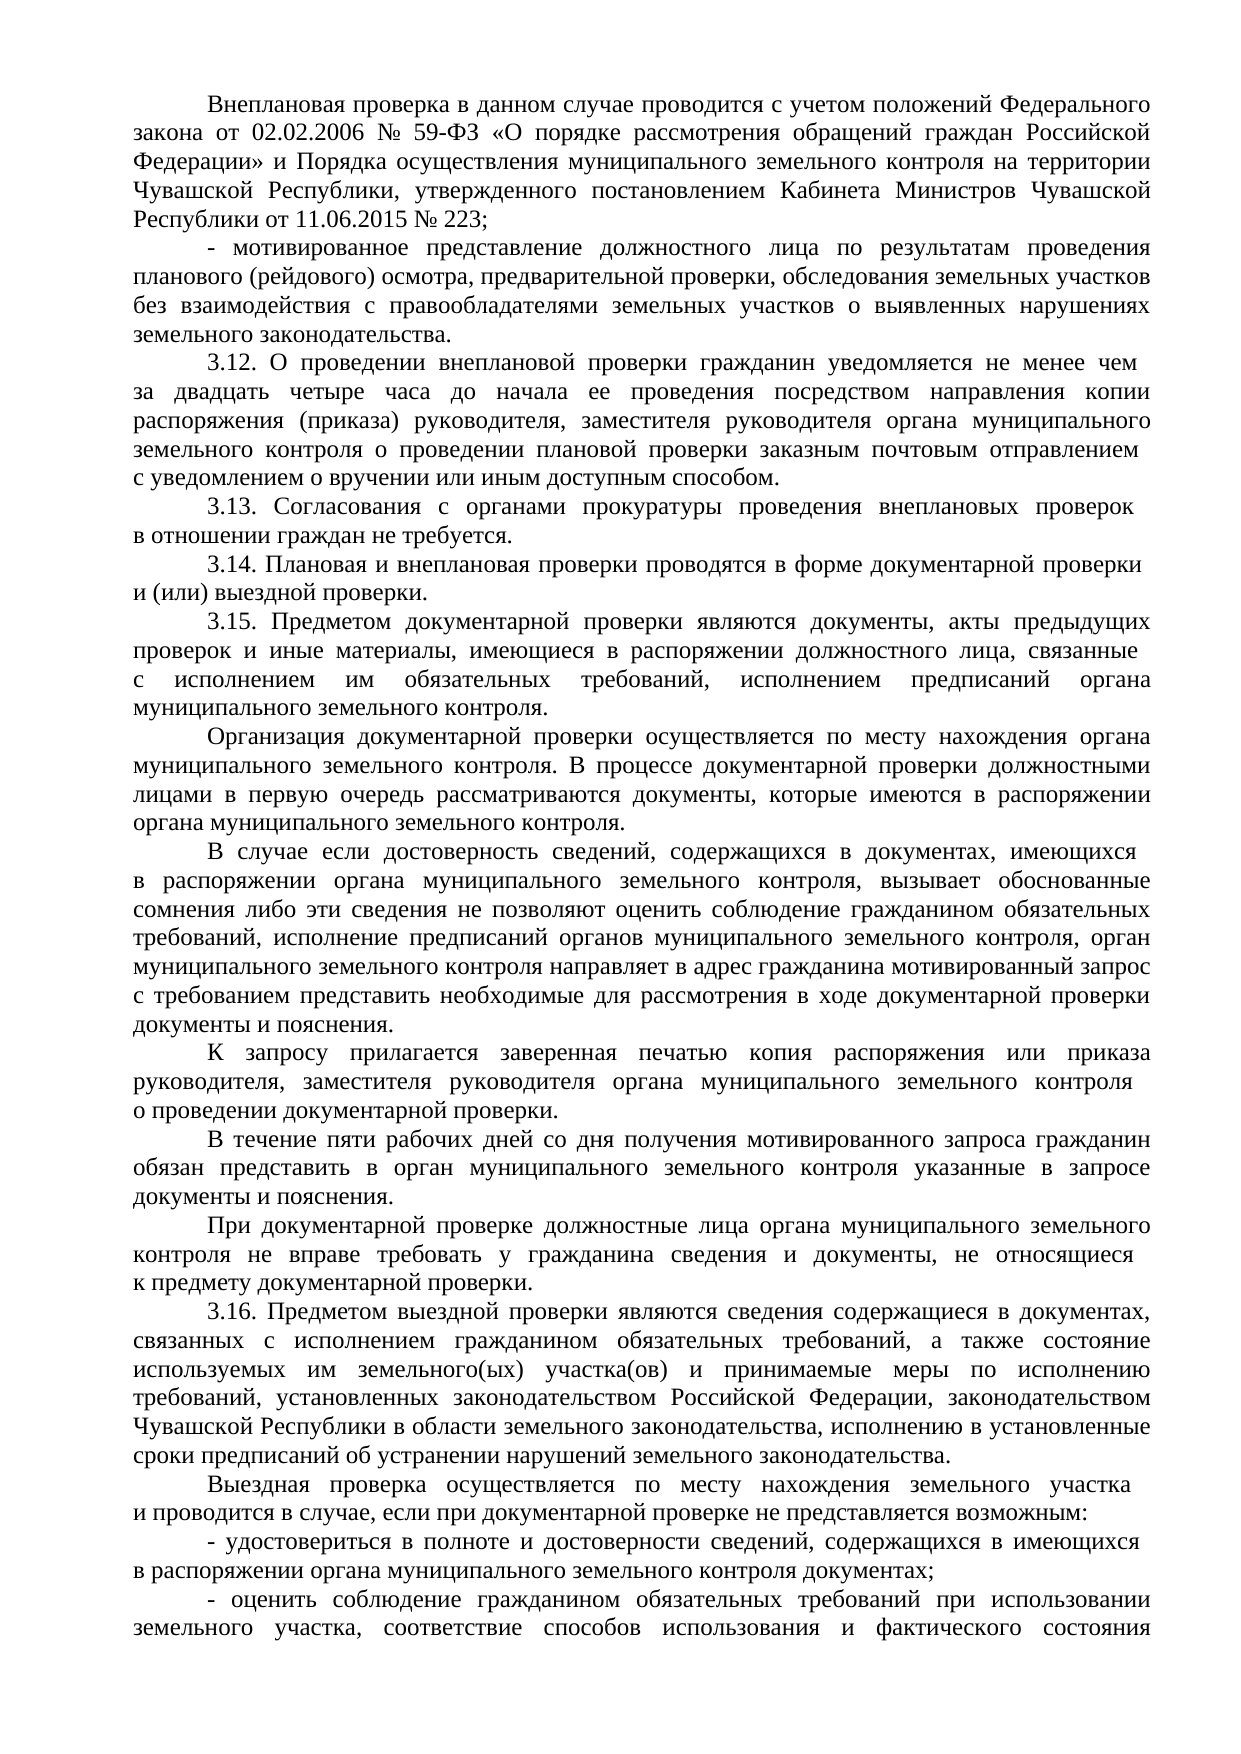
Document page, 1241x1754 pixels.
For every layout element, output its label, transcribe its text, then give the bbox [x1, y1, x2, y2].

text Выездная проверка осуществляется по месту нахождения земельного участка и проводится в случае, если при документарной проверке не представляется возможным: [133, 1469, 1152, 1526]
text 3.12. О проведении внеплановой проверки гражданин уведомляется не менее чем за двадцать четыре часа до начала ее проведения посредством направления копии распоряжения (приказа) руководителя, заместителя руководителя органа муниципального земельного контроля о проведении плановой проверки заказным почтовым отправлением с уведомлением о вручении или иным доступным способом. [133, 347, 1152, 491]
text 3.13. Согласования с органами прокуратуры проведения внеплановых проверок в отношении граждан не требуется. [133, 491, 1152, 549]
text В течение пяти рабочих дней со дня получения мотивированного запроса гражданин обязан представить в орган муниципального земельного контроля указанные в запросе документы и пояснения. [133, 1124, 1152, 1210]
text 3.14. Плановая и внеплановая проверки проводятся в форме документарной проверки и (или) выездной проверки. [133, 549, 1152, 606]
text В случае если достоверность сведений, содержащихся в документах, имеющихся в распоряжении органа муниципального земельного контроля, вызывает обоснованные сомнения либо эти сведения не позволяют оценить соблюдение гражданином обязательных требований, исполнение предписаний органов муниципального земельного контроля, орган муниципального земельного контроля направляет в адрес гражданина мотивированный запрос с требованием представить необходимые для рассмотрения в ходе документарной проверки документы и пояснения. [133, 836, 1152, 1037]
text - мотивированное представление должностного лица по результатам проведения планового (рейдового) осмотра, предварительной проверки, обследования земельных участков без взаимодействия с правообладателями земельных участков о выявленных нарушениях земельного законодательства. [133, 232, 1152, 347]
text 3.15. Предметом документарной проверки являются документы, акты предыдущих проверок и иные материалы, имеющиеся в распоряжении должностного лица, связанные с исполнением им обязательных требований, исполнением предписаний органа муниципального земельного контроля. [133, 606, 1152, 721]
text - удостовериться в полноте и достоверности сведений, содержащихся в имеющихся в распоряжении органа муниципального земельного контроля документах; [133, 1526, 1152, 1584]
text 3.16. Предметом выездной проверки являются сведения содержащиеся в документах, связанных с исполнением гражданином обязательных требований, а также состояние используемых им земельного(ых) участка(ов) и принимаемые меры по исполнению требований, установленных законодательством Российской Федерации, законодательством Чувашской Республики в области земельного законодательства, исполнению в установленные сроки предписаний об устранении нарушений земельного законодательства. [133, 1296, 1152, 1469]
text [133, 1584, 1152, 1641]
text Внеплановая проверка в данном случае проводится с учетом положений Федерального закона от 02.02.2006 № 59-ФЗ «О порядке рассмотрения обращений граждан Российской Федерации» и Порядка осуществления муниципального земельного контроля на территории Чувашской Республики, утвержденного постановлением Кабинета Министров Чувашской Республики от 11.06.2015 № 223; [133, 89, 1152, 232]
text Организация документарной проверки осуществляется по месту нахождения органа муниципального земельного контроля. В процессе документарной проверки должностными лицами в первую очередь рассматриваются документы, которые имеются в распоряжении органа муниципального земельного контроля. [133, 721, 1152, 836]
text При документарной проверке должностные лица органа муниципального земельного контроля не вправе требовать у гражданина сведения и документы, не относящиеся к предмету документарной проверки. [133, 1210, 1152, 1296]
text К запросу прилагается заверенная печатью копия распоряжения или приказа руководителя, заместителя руководителя органа муниципального земельного контроля о проведении документарной проверки. [133, 1037, 1152, 1124]
